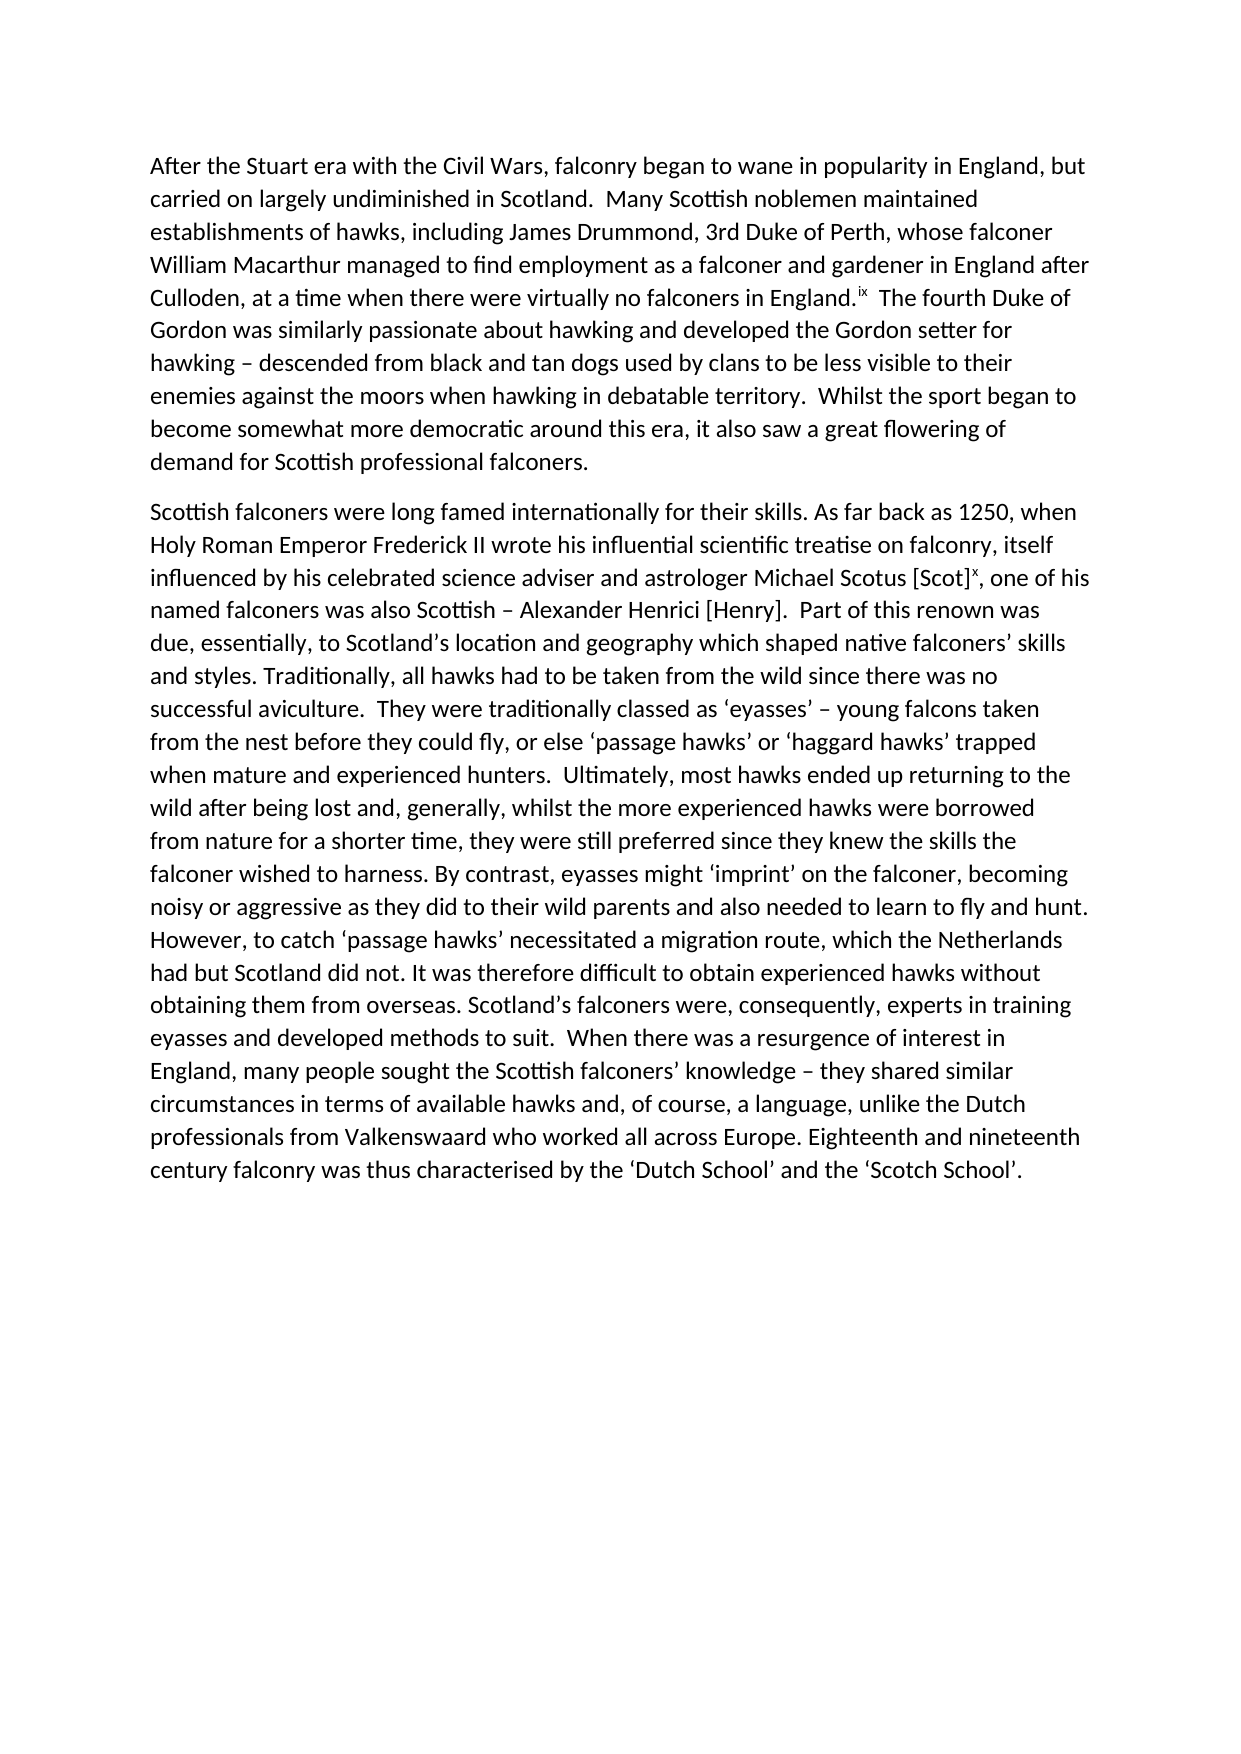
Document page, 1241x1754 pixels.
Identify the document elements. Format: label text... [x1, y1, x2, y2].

text After the Stuart era with the Civil Wars, falconry began to wane in popularity in England, but carried on largely undiminished in Scotland. Many Scottish noblemen maintained establishments of hawks, including James Drummond, 3rd Duke of Perth, whose falconer William Macarthur managed to find employment as a falconer and gardener in England after Culloden, at a time when there were virtually no falconers in England. The fourth Duke of Gordon was similarly passionate about hawking and developed the Gordon setter for hawking – descended from black and tan dogs used by clans to be less visible to their enemies against the moors when hawking in debatable territory. Whilst the sport began to become somewhat more democratic around this era, it also saw a great flowering of demand for Scottish professional falconers. [150, 150, 1090, 477]
text Scottish falconers were long famed internationally for their skills. As far back as 1250, when Holy Roman Emperor Frederick II wrote his influential scientific treatise on falconry, itself influenced by his celebrated science adviser and astrologer Michael Scotus [Scot], one of his named falconers was also Scottish – Alexander Henrici [Henry]. Part of this renown was due, essentially, to Scotland’s location and geography which shaped native falconers’ skills and styles. Traditionally, all hawks had to be taken from the wild since there was no successful aviculture. They were traditionally classed as ‘eyasses’ – young falcons taken from the nest before they could fly, or else ‘passage hawks’ or ‘haggard hawks’ trapped when mature and experienced hunters. Ultimately, most hawks ended up returning to the wild after being lost and, generally, whilst the more experienced hawks were borrowed from nature for a shorter time, they were still preferred since they knew the skills the falconer wished to harness. By contrast, eyasses might ‘imprint’ on the falconer, becoming noisy or aggressive as they did to their wild parents and also needed to learn to fly and hunt. However, to catch ‘passage hawks’ necessitated a migration route, which the Netherlands had but Scotland did not. It was therefore difficult to obtain experienced hawks without obtaining them from overseas. Scotland’s falconers were, consequently, experts in training eyasses and developed methods to suit. When there was a resurgence of interest in England, many people sought the Scottish falconers’ knowledge – they shared similar circumstances in terms of available hawks and, of course, a language, unlike the Dutch professionals from Valkenswaard who worked all across Europe. Eighteenth and nineteenth century falconry was thus characterised by the ‘Dutch School’ and the ‘Scotch School’. [150, 496, 1090, 1185]
